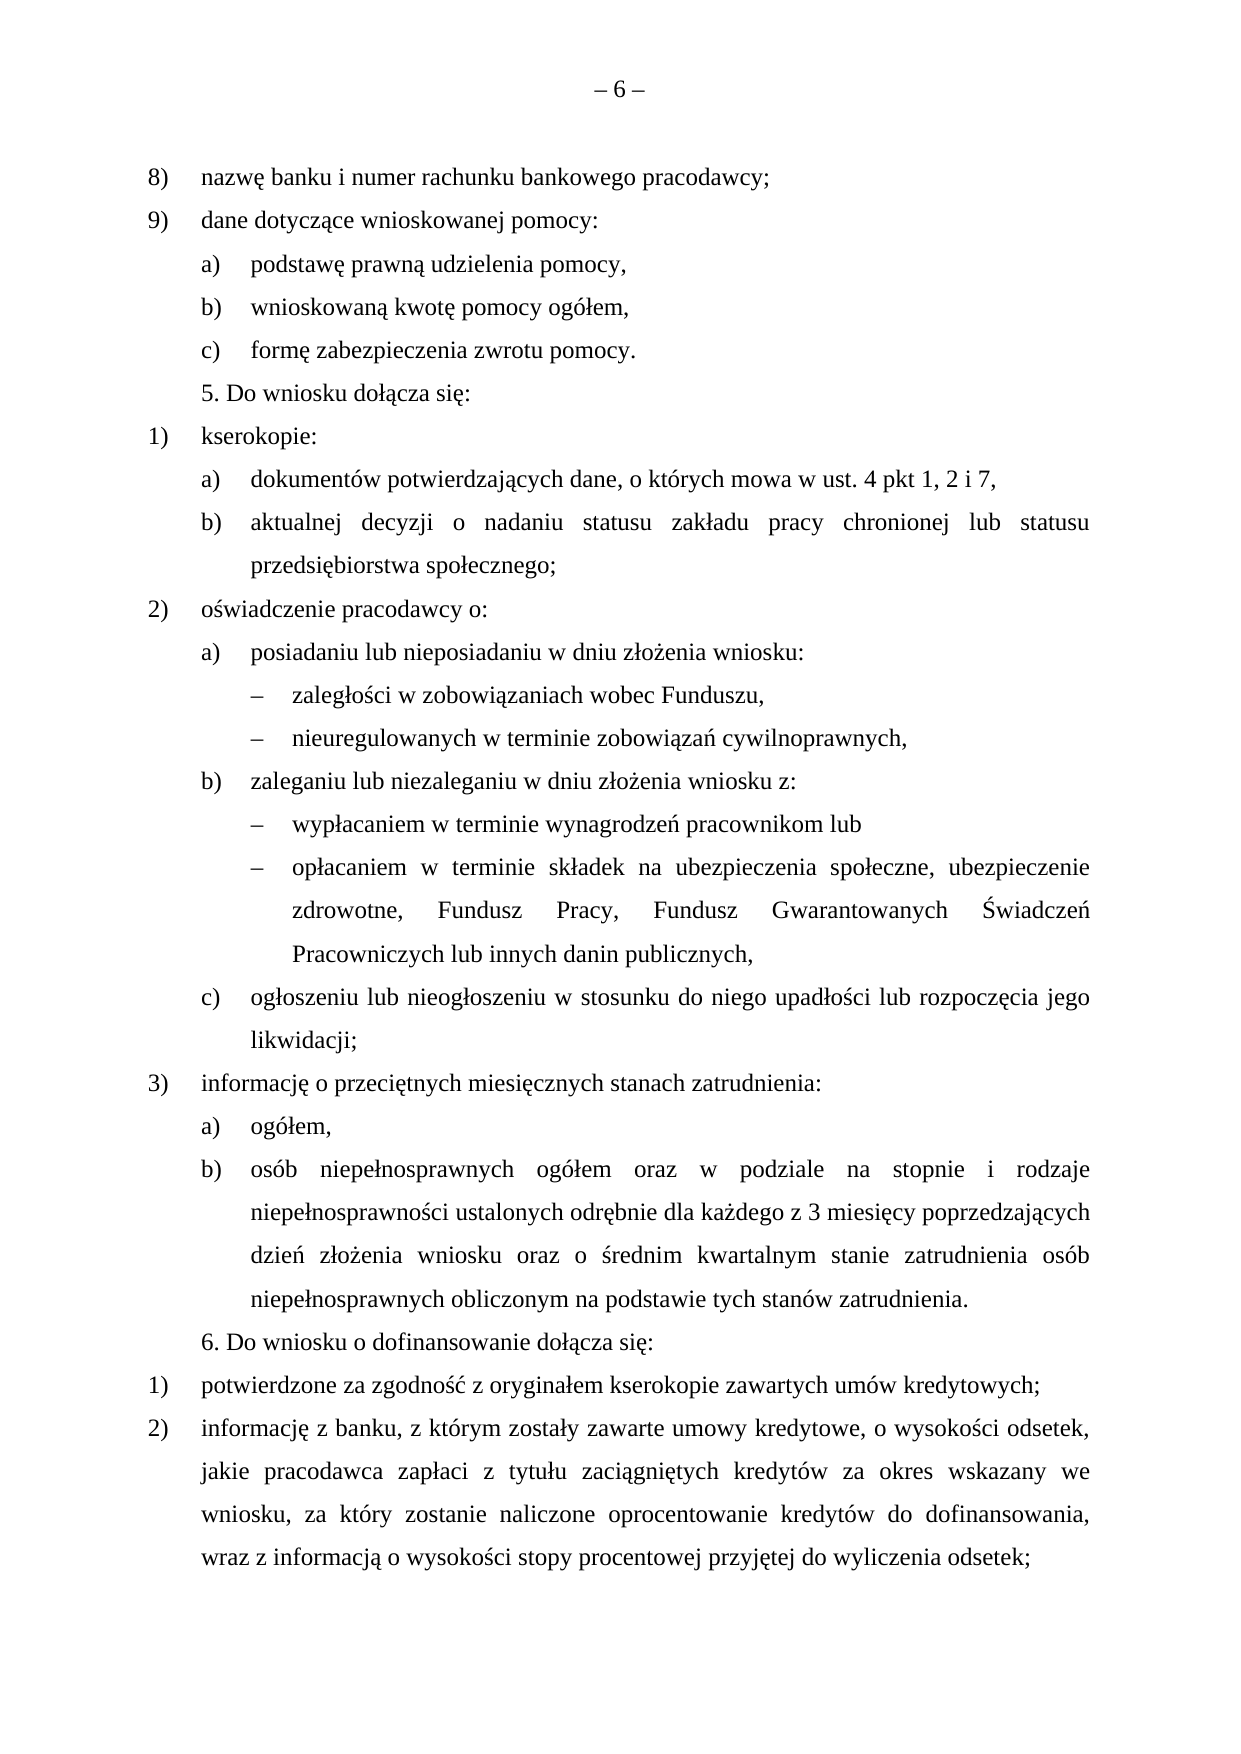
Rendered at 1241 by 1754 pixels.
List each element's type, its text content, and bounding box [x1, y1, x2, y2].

text a) podstawę prawną udzielenia pomocy, [201, 249, 1091, 277]
text 8) nazwę banku i numer rachunku bankowego pracodawcy; [148, 162, 1091, 191]
text b) aktualnej decyzji o nadaniu statusu zakładu pracy chronionej lub statusu przedsiębiorstwa społecznego; [201, 507, 1091, 579]
text b) osób niepełnosprawnych ogółem oraz w podziale na stopnie i rodzaje niepełnosprawności ustalonych odrębnie dla każdego z 3 miesięcy poprzedzających dzień złożenia wniosku oraz o średnim kwartalnym stanie zatrudnienia osób niepełnosprawnych obliczonym na podstawie tych stanów zatrudnienia. [201, 1154, 1091, 1312]
text a) dokumentów potwierdzających dane, o których mowa w ust. 4 pkt 1, 2 i 7, [201, 464, 1091, 493]
text 1) kserokopie: [148, 421, 1091, 450]
text 3) informację o przeciętnych miesięcznych stanach zatrudnienia: [148, 1068, 1091, 1097]
text c) formę zabezpieczenia zwrotu pomocy. [201, 335, 1091, 364]
text – zaległości w zobowiązaniach wobec Funduszu, [251, 680, 1091, 709]
text b) zaleganiu lub niezaleganiu w dniu złożenia wniosku z: [201, 766, 1091, 795]
text – opłacaniem w terminie składek na ubezpieczenia społeczne, ubezpieczenie zdrowotne, Fundusz Pracy, Fundusz Gwarantowanych Świadczeń Pracowniczych lub innych danin publicznych, [251, 852, 1091, 967]
text 6. Do wniosku o dofinansowanie dołącza się: [148, 1327, 1091, 1356]
text b) wnioskowaną kwotę pomocy ogółem, [201, 292, 1091, 321]
text 9) dane dotyczące wnioskowanej pomocy: [148, 206, 1091, 234]
text 5. Do wniosku dołącza się: [148, 378, 1091, 407]
text – nieuregulowanych w terminie zobowiązań cywilnoprawnych, [251, 723, 1091, 752]
text 2) oświadczenie pracodawcy o: [148, 594, 1091, 622]
text 1) potwierdzone za zgodność z oryginałem kserokopie zawartych umów kredytowych; [148, 1370, 1091, 1399]
text a) posiadaniu lub nieposiadaniu w dniu złożenia wniosku: [201, 637, 1091, 666]
text a) ogółem, [201, 1111, 1091, 1140]
text c) ogłoszeniu lub nieogłoszeniu w stosunku do niego upadłości lub rozpoczęcia jego likwidacji; [201, 982, 1091, 1054]
text 2) informację z banku, z którym zostały zawarte umowy kredytowe, o wysokości odsetek, jakie pracodawca zapłaci z tytułu zaciągniętych kredytów za okres wskazany we wniosku, za który zostanie naliczone oprocentowanie kredytów do dofinansowania, wraz z informacją o wysokości stopy procentowej przyjętej do wyliczenia odsetek; [148, 1413, 1091, 1571]
text – wypłacaniem w terminie wynagrodzeń pracownikom lub [251, 809, 1091, 838]
